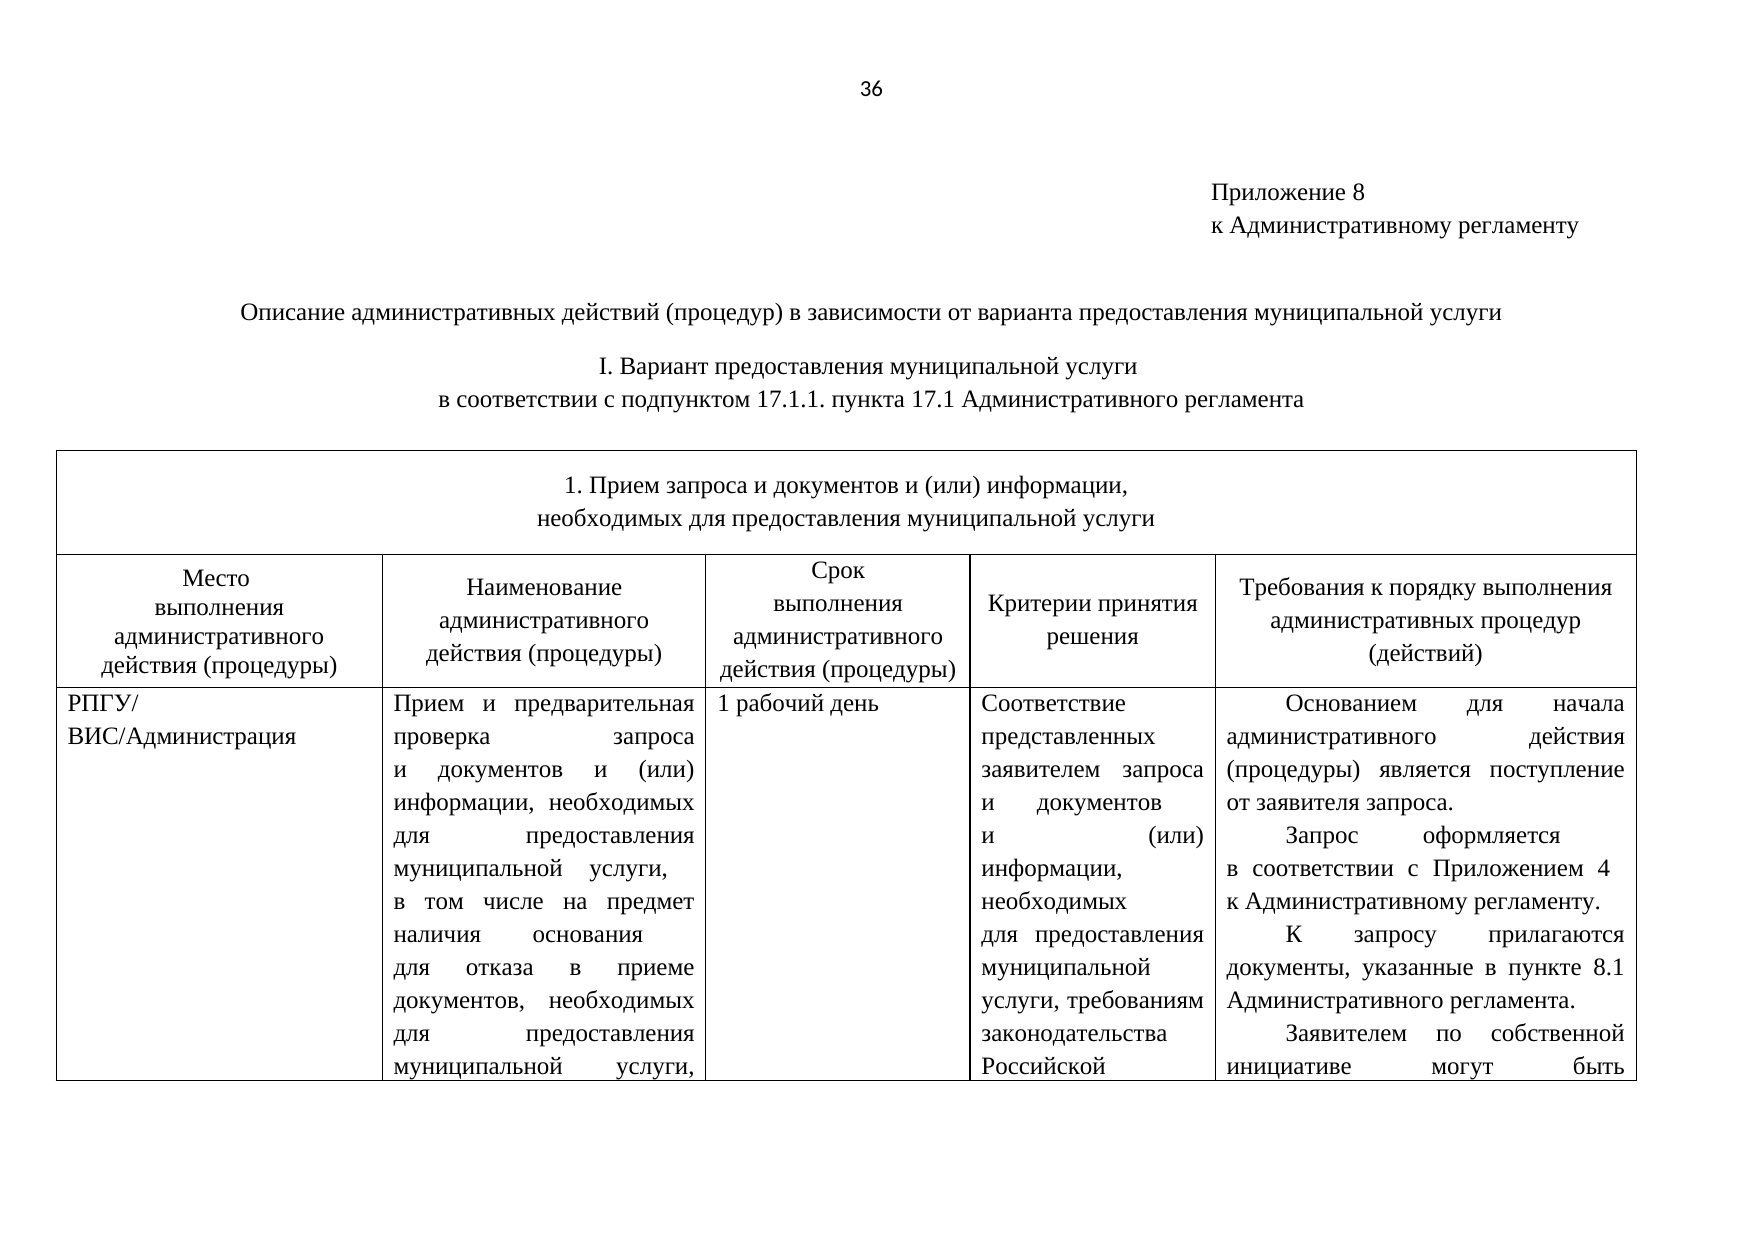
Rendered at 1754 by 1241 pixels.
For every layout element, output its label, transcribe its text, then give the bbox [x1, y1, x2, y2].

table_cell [57, 688, 382, 1080]
table_cell Требования к порядку выполнения административных процедур (действий) [1216, 555, 1636, 687]
text Описание административных действий (процедур) в зависимости от варианта предоставления муниципальной услуги [118, 297, 1624, 326]
table_cell Срок выполнения административного действия (процедуры) [706, 555, 969, 687]
table_cell Критерии принятия решения [971, 555, 1215, 687]
table_cell 1 рабочий день [706, 688, 969, 1080]
text I. Вариант предоставления муниципальной услуги в соответствии с подпунктом 17.1.1. пункта 17.1 Административного регламента [118, 351, 1624, 413]
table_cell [971, 688, 1215, 1080]
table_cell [383, 688, 705, 1080]
text к Административному регламенту [1211, 210, 1672, 239]
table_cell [1216, 688, 1636, 1080]
table_cell Место выполнения административного действия (процедуры) [57, 555, 382, 687]
table_header 1. Прием запроса и документов и (или) информации, необходимых для предоставления муниципальной услуги [57, 451, 1636, 554]
text Приложение 8 [118, 177, 1672, 206]
table_cell Наименование административного действия (процедуры) [383, 555, 705, 687]
